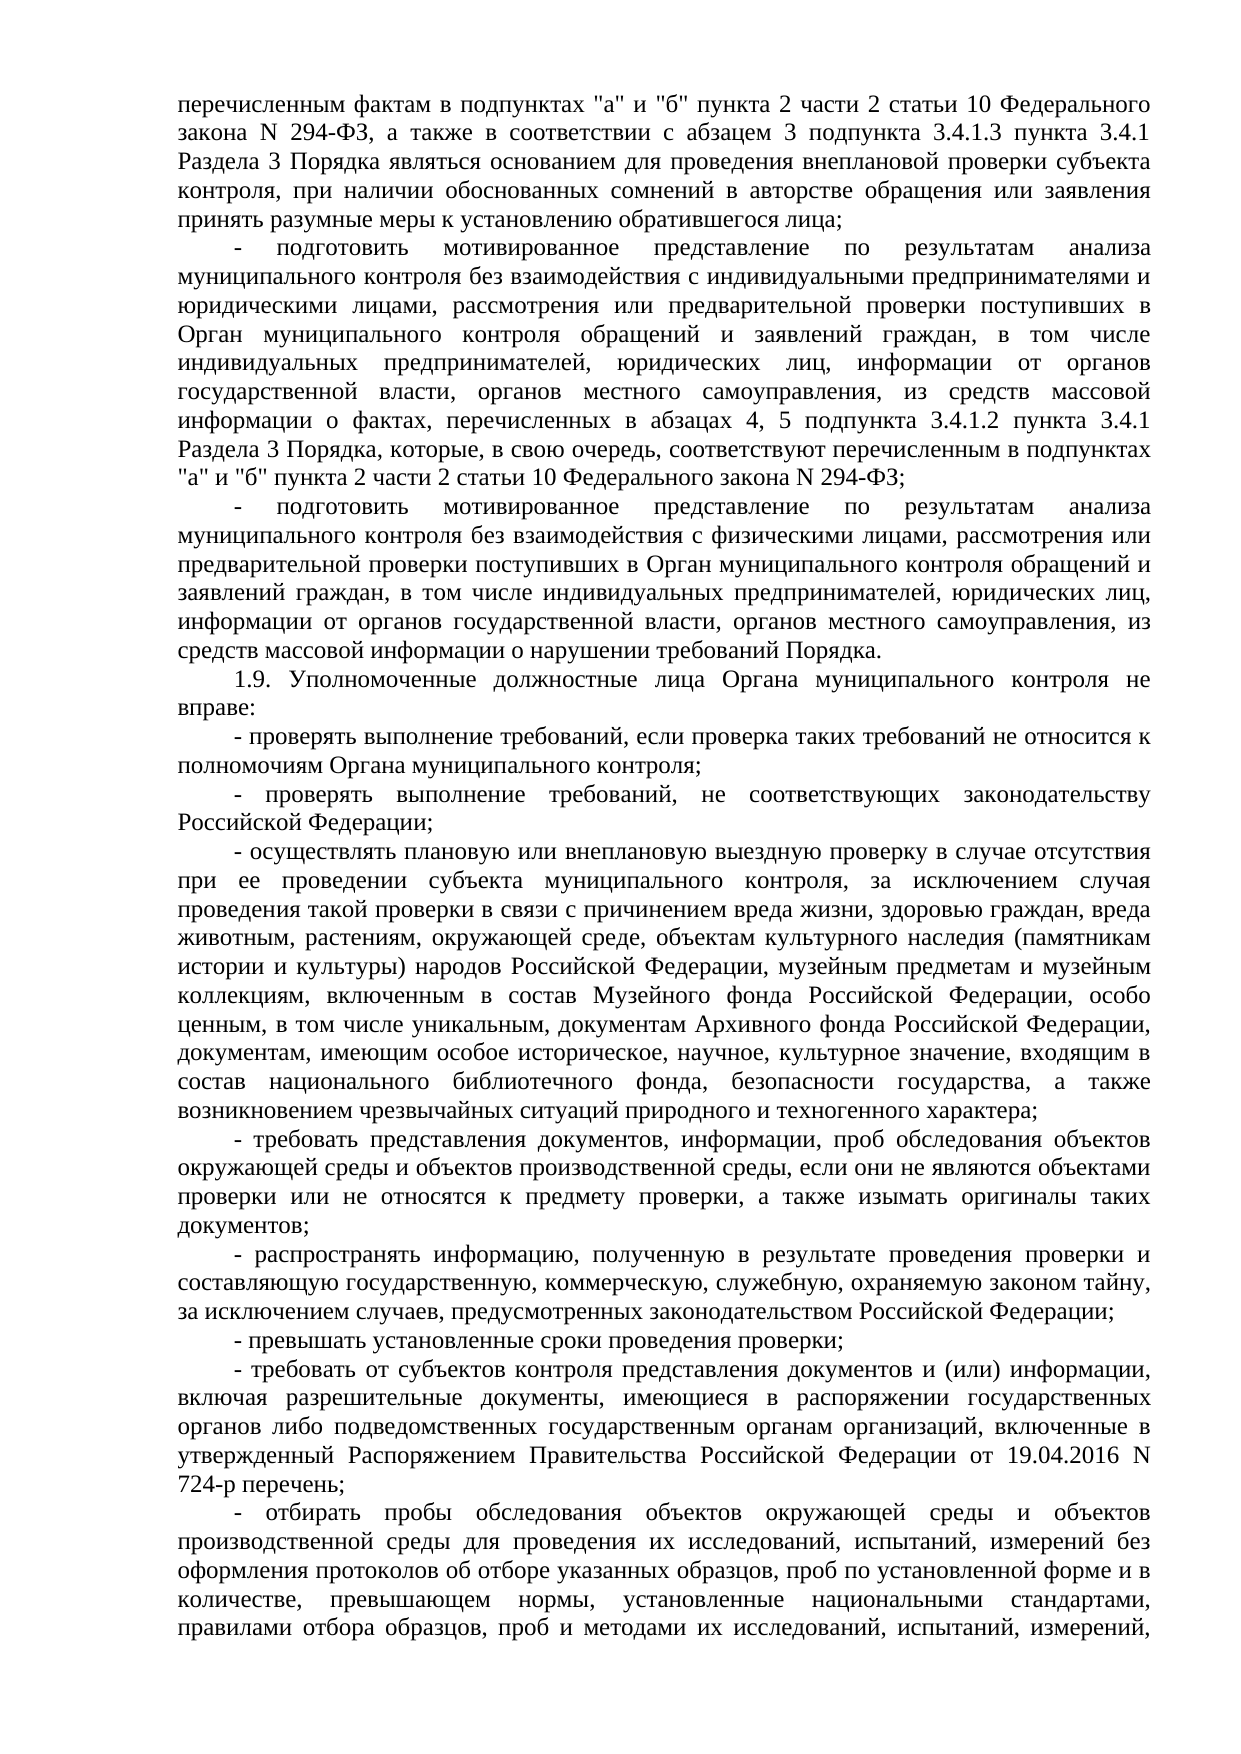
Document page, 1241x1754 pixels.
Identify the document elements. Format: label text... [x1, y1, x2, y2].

text - превышать установленные сроки проведения проверки; [177, 1325, 1152, 1354]
text - проверять выполнение требований, не соответствующих законодательству Российской Федерации; [177, 779, 1152, 836]
text - подготовить мотивированное представление по результатам анализа муниципального контроля без взаимодействия с физическими лицами, рассмотрения или предварительной проверки поступивших в Орган муниципального контроля обращений и заявлений граждан, в том числе индивидуальных предпринимателей, юридических лиц, информации от органов государственной власти, органов местного самоуправления, из средств массовой информации о нарушении требований Порядка. [177, 491, 1152, 664]
text - распространять информацию, полученную в результате проведения проверки и составляющую государственную, коммерческую, служебную, охраняемую законом тайну, за исключением случаев, предусмотренных законодательством Российской Федерации; [177, 1239, 1152, 1325]
text - требовать от субъектов контроля представления документов и (или) информации, включая разрешительные документы, имеющиеся в распоряжении государственных органов либо подведомственных государственным органам организаций, включенные в утвержденный Распоряжением Правительства Российской Федерации от 19.04.2016 N 724-р перечень; [177, 1354, 1152, 1497]
text - подготовить мотивированное представление по результатам анализа муниципального контроля без взаимодействия с индивидуальными предпринимателями и юридическими лицами, рассмотрения или предварительной проверки поступивших в Орган муниципального контроля обращений и заявлений граждан, в том числе индивидуальных предпринимателей, юридических лиц, информации от органов государственной власти, органов местного самоуправления, из средств массовой информации о фактах, перечисленных в абзацах 4, 5 подпункта 3.4.1.2 пункта 3.4.1 Раздела 3 Порядка, которые, в свою очередь, соответствуют перечисленным в подпунктах "а" и "б" пункта 2 части 2 статьи 10 Федерального закона N 294-ФЗ; [177, 232, 1152, 491]
text - осуществлять плановую или внеплановую выездную проверку в случае отсутствия при ее проведении субъекта муниципального контроля, за исключением случая проведения такой проверки в связи с причинением вреда жизни, здоровью граждан, вреда животным, растениям, окружающей среде, объектам культурного наследия (памятникам истории и культуры) народов Российской Федерации, музейным предметам и музейным коллекциям, включенным в состав Музейного фонда Российской Федерации, особо ценным, в том числе уникальным, документам Архивного фонда Российской Федерации, документам, имеющим особое историческое, научное, культурное значение, входящим в состав национального библиотечного фонда, безопасности государства, а также возникновением чрезвычайных ситуаций природного и техногенного характера; [177, 836, 1152, 1124]
text - требовать представления документов, информации, проб обследования объектов окружающей среды и объектов производственной среды, если они не являются объектами проверки или не относятся к предмету проверки, а также изымать оригиналы таких документов; [177, 1124, 1152, 1239]
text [177, 89, 1152, 232]
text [177, 1497, 1152, 1641]
text 1.9. Уполномоченные должностные лица Органа муниципального контроля не вправе: [177, 664, 1152, 721]
text - проверять выполнение требований, если проверка таких требований не относится к полномочиям Органа муниципального контроля; [177, 721, 1152, 779]
